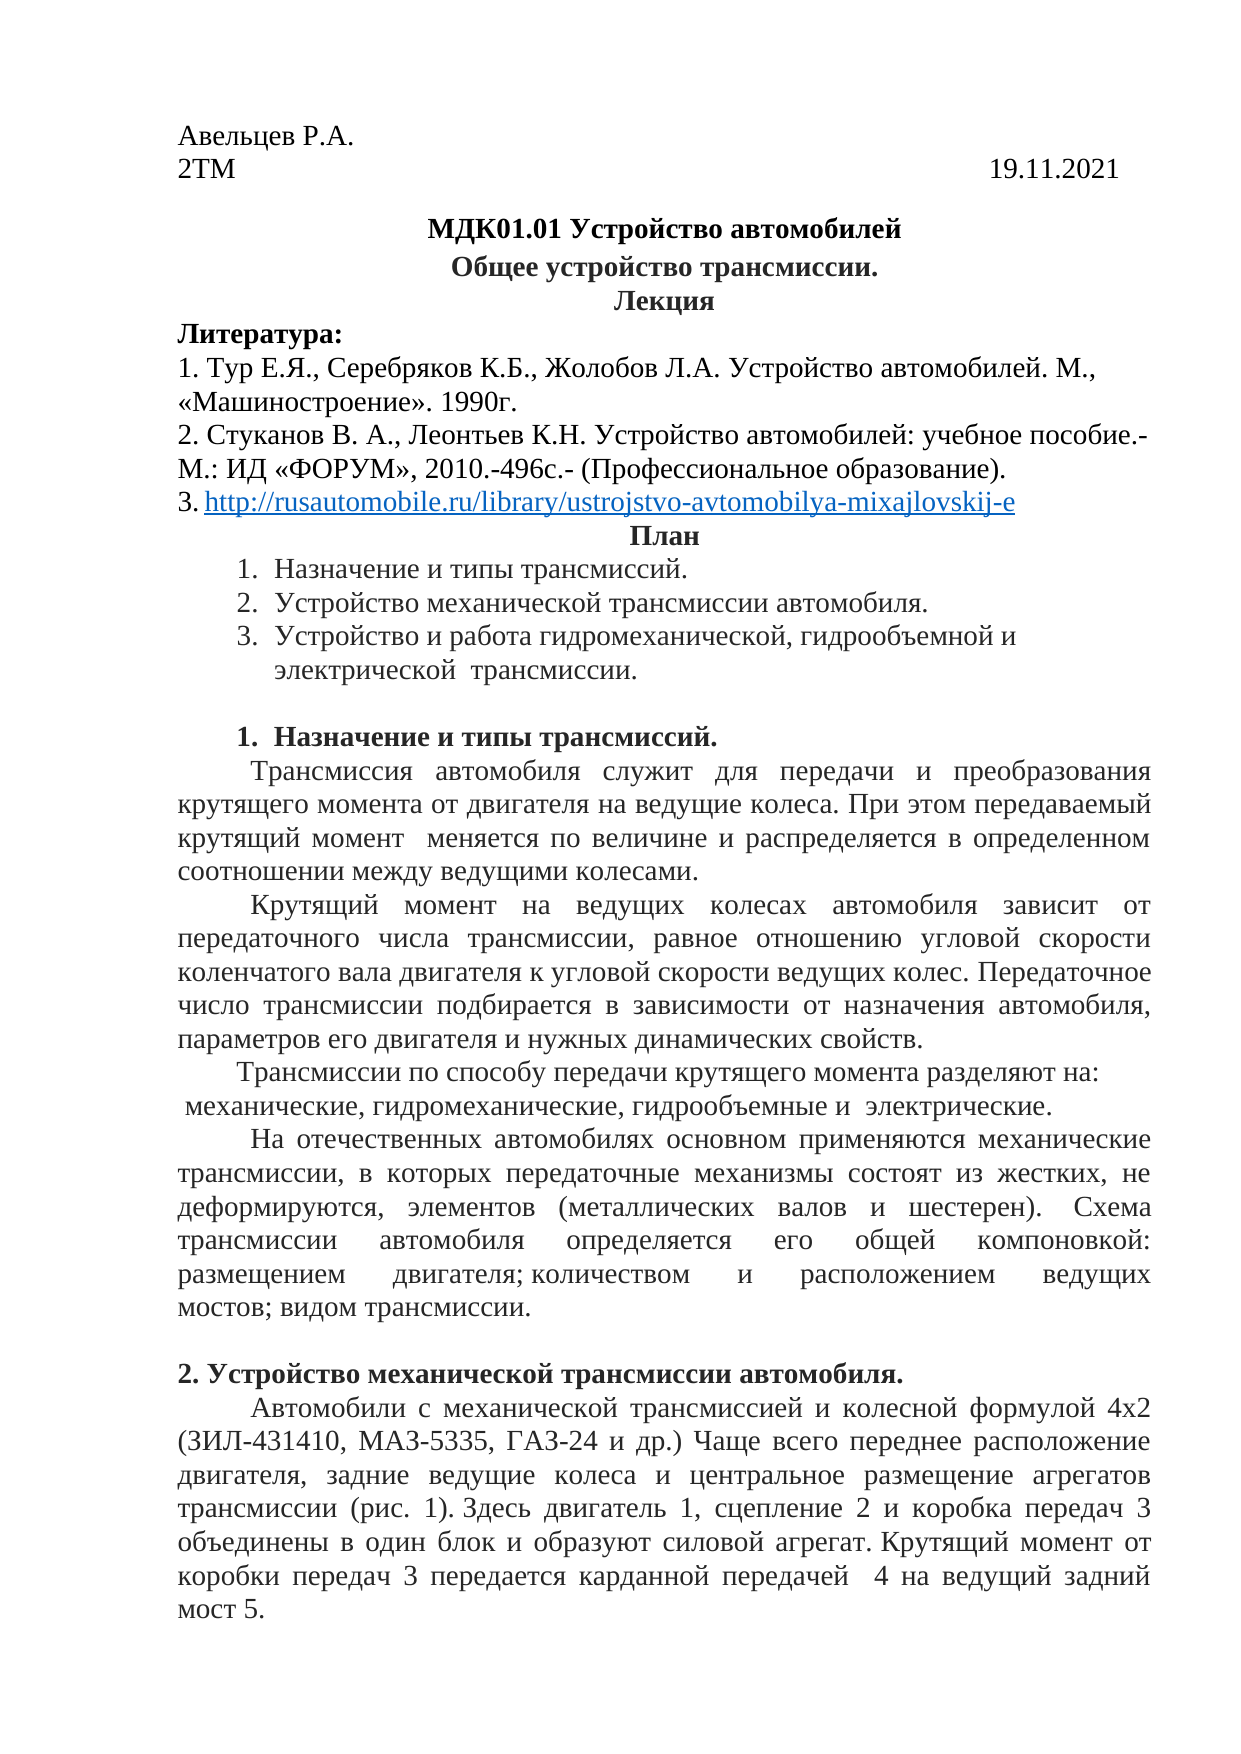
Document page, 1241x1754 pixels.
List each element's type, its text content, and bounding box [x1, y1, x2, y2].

text План [177, 518, 1152, 551]
text Литература: [177, 317, 1152, 350]
text Автомобили с механической трансмиссией и колесной формулой 4x2 (ЗИЛ-431410, МАЗ-5335, ГАЗ-24 и др.) Чаще всего переднее расположение двигателя, задние ведущие колеса и центральное размещение агрегатов трансмиссии (рис. 1). Здесь двигатель 1, сцепление 2 и коробка передач 3 объединены в один блок и образуют силовой агрегат. Крутящий момент от коробки передач 3 передается карданной передачей 4 на ведущий задний мост 5. [177, 1390, 1152, 1625]
list Устройство и работа гидромеханической, гидрообъемной и электрической трансмиссии. [236, 618, 1152, 686]
text Трансмиссии по способу передачи крутящего момента разделяют на: [177, 1054, 1152, 1088]
text 2. Устройство механической трансмиссии автомобиля. [177, 1356, 1152, 1390]
text 2. Стуканов В. А., Леонтьев К.Н. Устройство автомобилей: учебное пособие.- М.: ИД «ФОРУМ», 2010.-496с.- (Профессиональное образование). [177, 417, 1152, 484]
list Назначение и типы трансмиссий. [236, 719, 1152, 753]
list Назначение и типы трансмиссий. [236, 551, 1152, 585]
text Трансмиссия автомобиля служит для передачи и преобразования крутящего момента от двигателя на ведущие колеса. При этом передаваемый крутящий момент меняется по величине и распределяется в определенном соотношении между ведущими колесами. [177, 753, 1152, 887]
list Устройство механической трансмиссии автомобиля. [236, 585, 1152, 618]
text Общее устройство трансмиссии. [177, 249, 1152, 283]
text 1. Тур Е.Я., Серебряков К.Б., Жолобов Л.А. Устройство автомобилей. М., «Машиностроение». 1990г. [177, 350, 1152, 417]
text Авельцев Р.А. [177, 118, 1152, 152]
text 2ТМ 19.11.2021 [177, 152, 1152, 185]
text Крутящий момент на ведущих колесах автомобиля зависит от передаточного числа трансмиссии, равное отношению угловой скорости коленчатого вала двигателя к угловой скорости ведущих колес. Передаточное число трансмиссии подбирается в зависимости от назначения автомобиля, параметров его двигателя и нужных динамических свойств. [177, 887, 1152, 1054]
text механические, гидромеханические, гидрообъемные и электрические. [177, 1088, 1152, 1122]
text МДК01.01 Устройство автомобилей [177, 211, 1152, 244]
text На отечественных автомобилях основном применяются механические трансмиссии, в которых передаточные механизмы состоят из жестких, не деформируются, элементов (металлических валов и шестерен). Схема трансмиссии автомобиля определяется его общей компоновкой: размещением двигателя; количеством и расположением ведущих мостов; видом трансмиссии. [177, 1122, 1152, 1323]
text Лекция [177, 283, 1152, 317]
text 3. http://rusautomobile.ru/library/ustrojstvo-avtomobilya-mixajlovskij-e [177, 484, 1152, 518]
